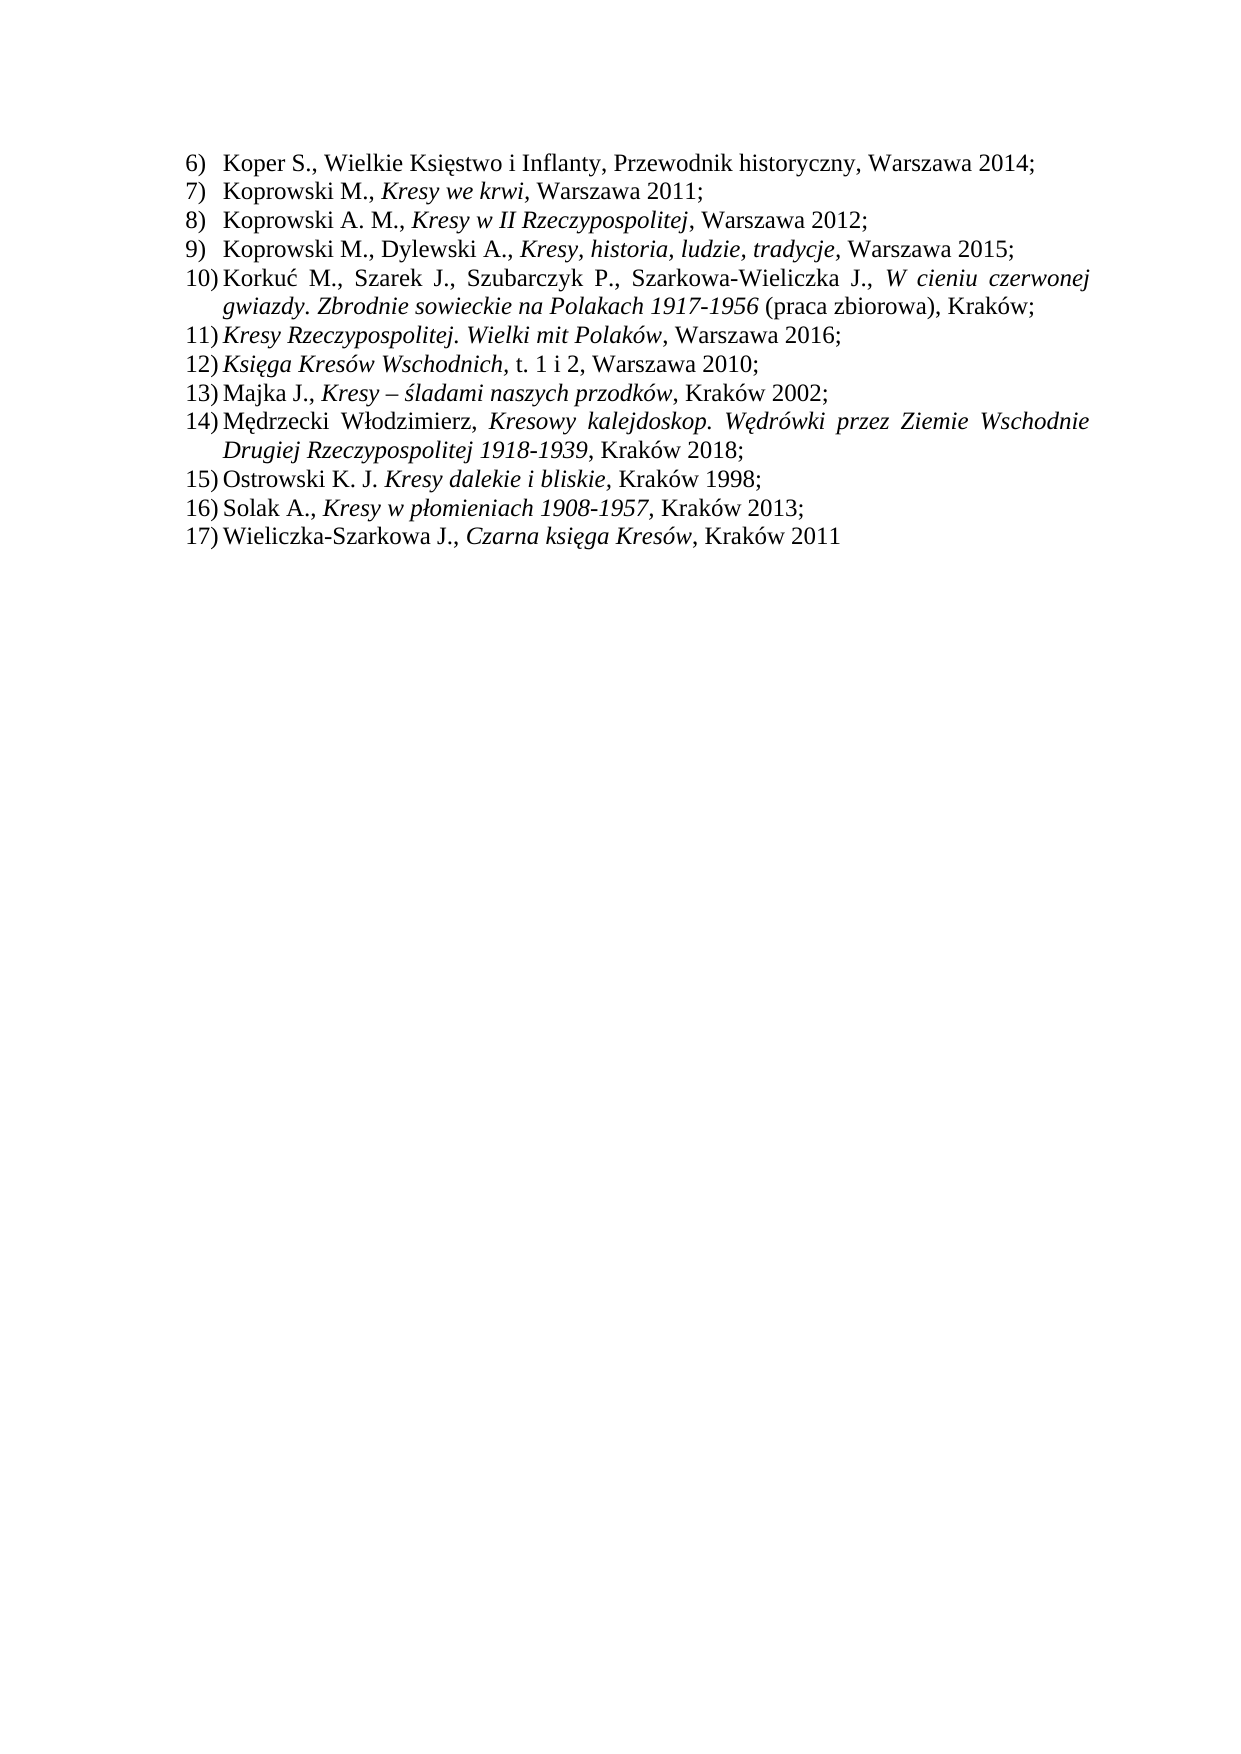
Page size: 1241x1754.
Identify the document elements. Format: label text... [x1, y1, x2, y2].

list Wieliczka-Szarkowa J., Czarna księga Kresów, Kraków 2011 [185, 521, 1093, 550]
list Mędrzecki Włodzimierz, Kresowy kalejdoskop. Wędrówki przez Ziemie Wschodnie Drugiej Rzeczypospolitej 1918-1939, Kraków 2018; [185, 406, 1093, 464]
list Kresy Rzeczypospolitej. Wielki mit Polaków, Warszawa 2016; [185, 320, 1093, 349]
list Koprowski M., Dylewski A., Kresy, historia, ludzie, tradycje, Warszawa 2015; [185, 234, 1093, 263]
list Ostrowski K. J. Kresy dalekie i bliskie, Kraków 1998; [185, 464, 1093, 493]
list Koprowski A. M., Kresy w II Rzeczypospolitej, Warszawa 2012; [185, 205, 1093, 234]
list Koper S., Wielkie Księstwo i Inflanty, Przewodnik historyczny, Warszawa 2014; [185, 148, 1085, 176]
list Księga Kresów Wschodnich, t. 1 i 2, Warszawa 2010; [185, 349, 1093, 378]
list Koprowski M., Kresy we krwi, Warszawa 2011; [185, 176, 1085, 205]
list Majka J., Kresy – śladami naszych przodków, Kraków 2002; [185, 378, 1093, 406]
list Solak A., Kresy w płomieniach 1908-1957, Kraków 2013; [185, 493, 1093, 521]
list Korkuć M., Szarek J., Szubarczyk P., Szarkowa-Wieliczka J., W cieniu czerwonej gwiazdy. Zbrodnie sowieckie na Polakach 1917-1956 (praca zbiorowa), Kraków; [185, 263, 1093, 320]
